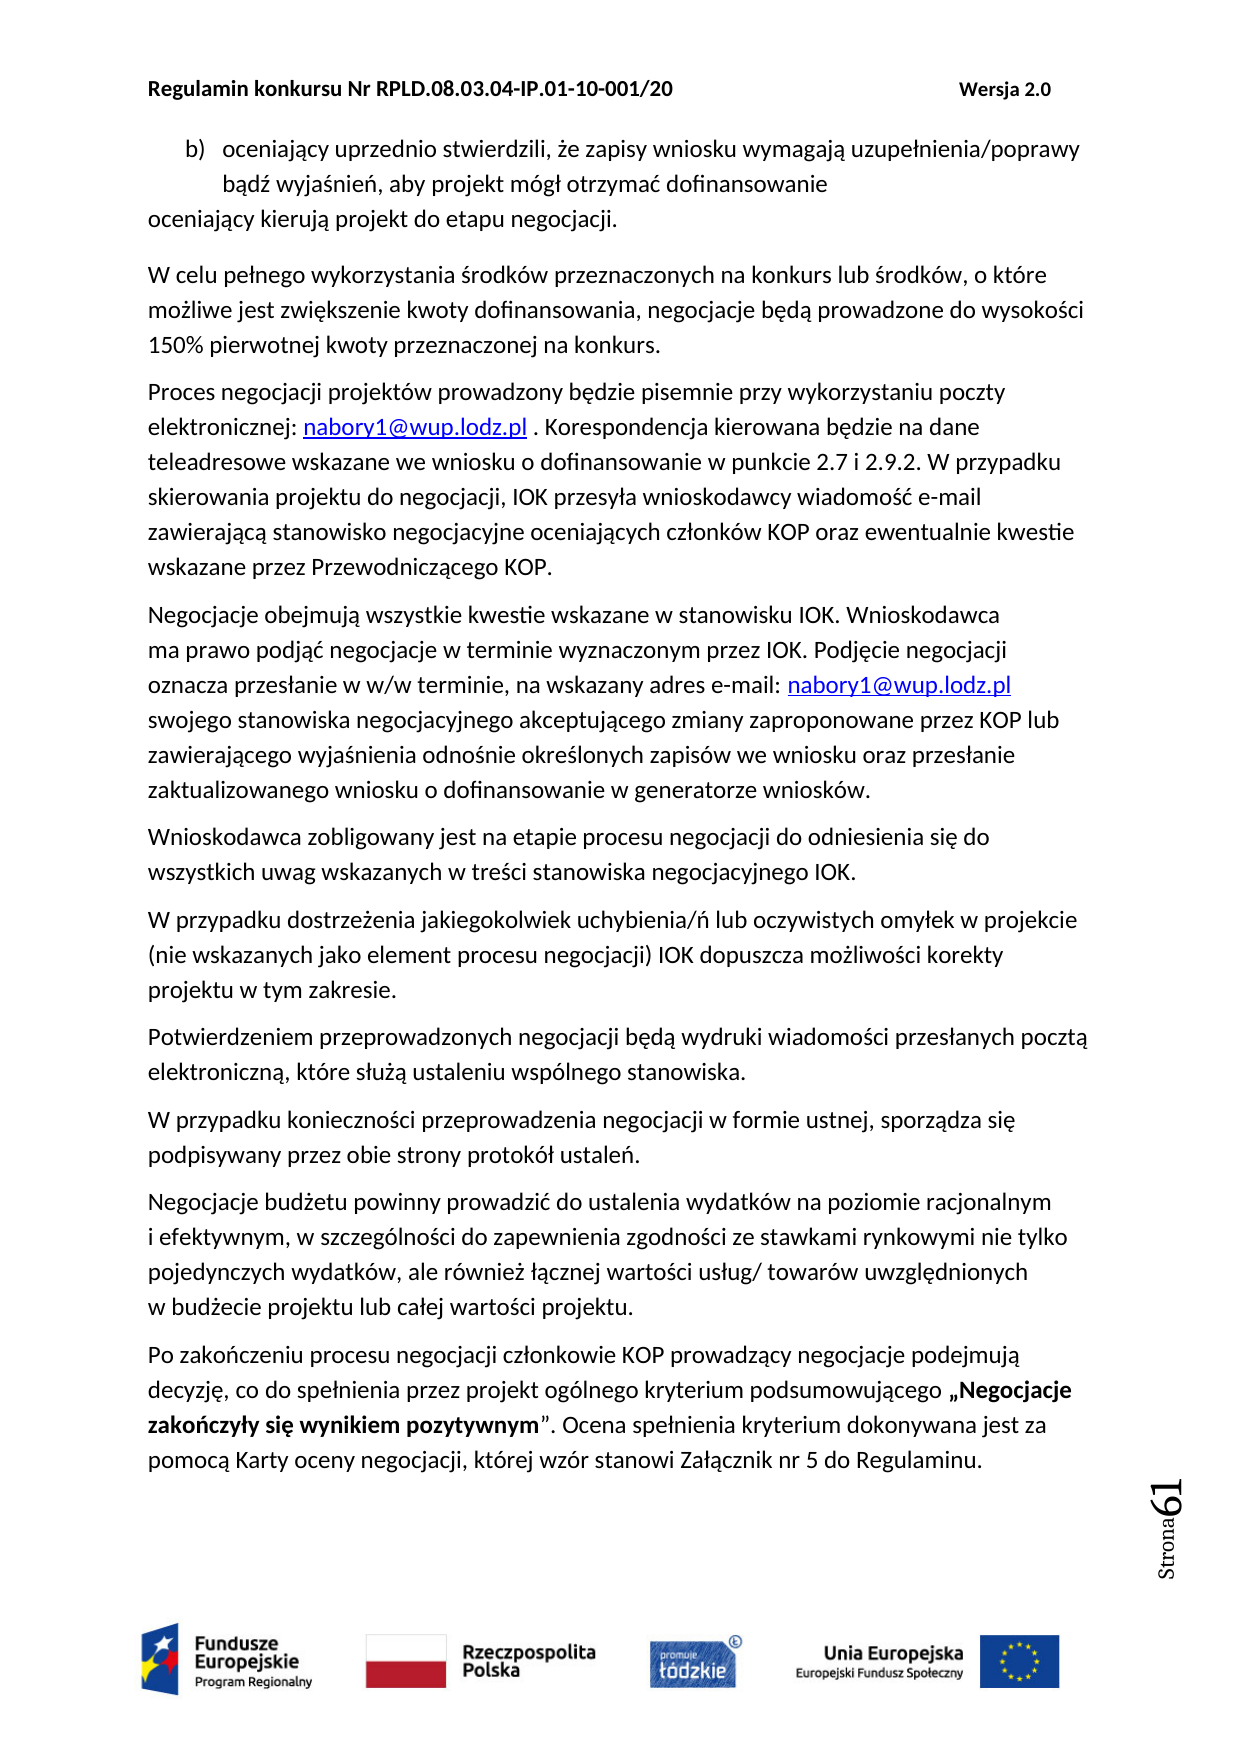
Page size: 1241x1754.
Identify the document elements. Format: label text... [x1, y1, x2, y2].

text Po zakończeniu procesu negocjacji członkowie KOP prowadzący negocjacje podejmują decyzję, co do spełnienia przez projekt ogólnego kryterium podsumowującego „Negocjacje zakończyły się wynikiem pozytywnym”. Ocena spełnienia kryterium dokonywana jest za pomocą Karty oceny negocjacji, której wzór stanowi Załącznik nr 5 do Regulaminu. [148, 1339, 1093, 1474]
text W przypadku konieczności przeprowadzenia negocjacji w formie ustnej, sporządza się podpisywany przez obie strony protokół ustaleń. [148, 1104, 1093, 1169]
text W przypadku dostrzeżenia jakiegokolwiek uchybienia/ń lub oczywistych omyłek w projekcie (nie wskazanych jako element procesu negocjacji) IOK dopuszcza możliwości korekty projektu w tym zakresie. [148, 904, 1093, 1004]
text Potwierdzeniem przeprowadzonych negocjacji będą wydruki wiadomości przesłanych pocztą elektroniczną, które służą ustaleniu wspólnego stanowiska. [148, 1021, 1093, 1087]
text Wnioskodawca zobligowany jest na etapie procesu negocjacji do odniesienia się do wszystkich uwag wskazanych w treści stanowiska negocjacyjnego IOK. [148, 821, 1093, 887]
text oceniający kierują projekt do etapu negocjacji. [148, 203, 1093, 233]
text Proces negocjacji projektów prowadzony będzie pisemnie przy wykorzystaniu poczty elektronicznej: nabory1@wup.lodz.pl . Korespondencja kierowana będzie na dane teleadresowe wskazane we wniosku o dofinansowanie w punkcie 2.7 i 2.9.2. W przypadku skierowania projektu do negocjacji, IOK przesyła wnioskodawcy wiadomość e-mail zawierającą stanowisko negocjacyjne oceniających członków KOP oraz ewentualnie kwestie wskazane przez Przewodniczącego KOP. [148, 376, 1093, 582]
text W celu pełnego wykorzystania środków przeznaczonych na konkurs lub środków, o które możliwe jest zwiększenie kwoty dofinansowania, negocjacje będą prowadzone do wysokości 150% pierwotnej kwoty przeznaczonej na konkurs. [148, 259, 1093, 359]
text Negocjacje obejmują wszystkie kwestie wskazane w stanowisku IOK. Wnioskodawca ma prawo podjąć negocjacje w terminie wyznaczonym przez IOK. Podjęcie negocjacji oznacza przesłanie w w/w terminie, na wskazany adres e-mail: nabory1@wup.lodz.pl swojego stanowiska negocjacyjnego akceptującego zmiany zaproponowane przez KOP lub zawierającego wyjaśnienia odnośnie określonych zapisów we wniosku oraz przesłanie zaktualizowanego wniosku o dofinansowanie w generatorze wniosków. [148, 599, 1093, 804]
picture [53, 1561, 1105, 1751]
text Negocjacje budżetu powinny prowadzić do ustalenia wydatków na poziomie racjonalnym i efektywnym, w szczególności do zapewnienia zgodności ze stawkami rynkowymi nie tylko pojedynczych wydatków, ale również łącznej wartości usług/ towarów uwzględnionych w budżecie projektu lub całej wartości projektu. [148, 1186, 1093, 1322]
list oceniający uprzednio stwierdzili, że zapisy wniosku wymagają uzupełnienia/poprawy bądź wyjaśnień, aby projekt mógł otrzymać dofinansowanie [185, 133, 1093, 198]
